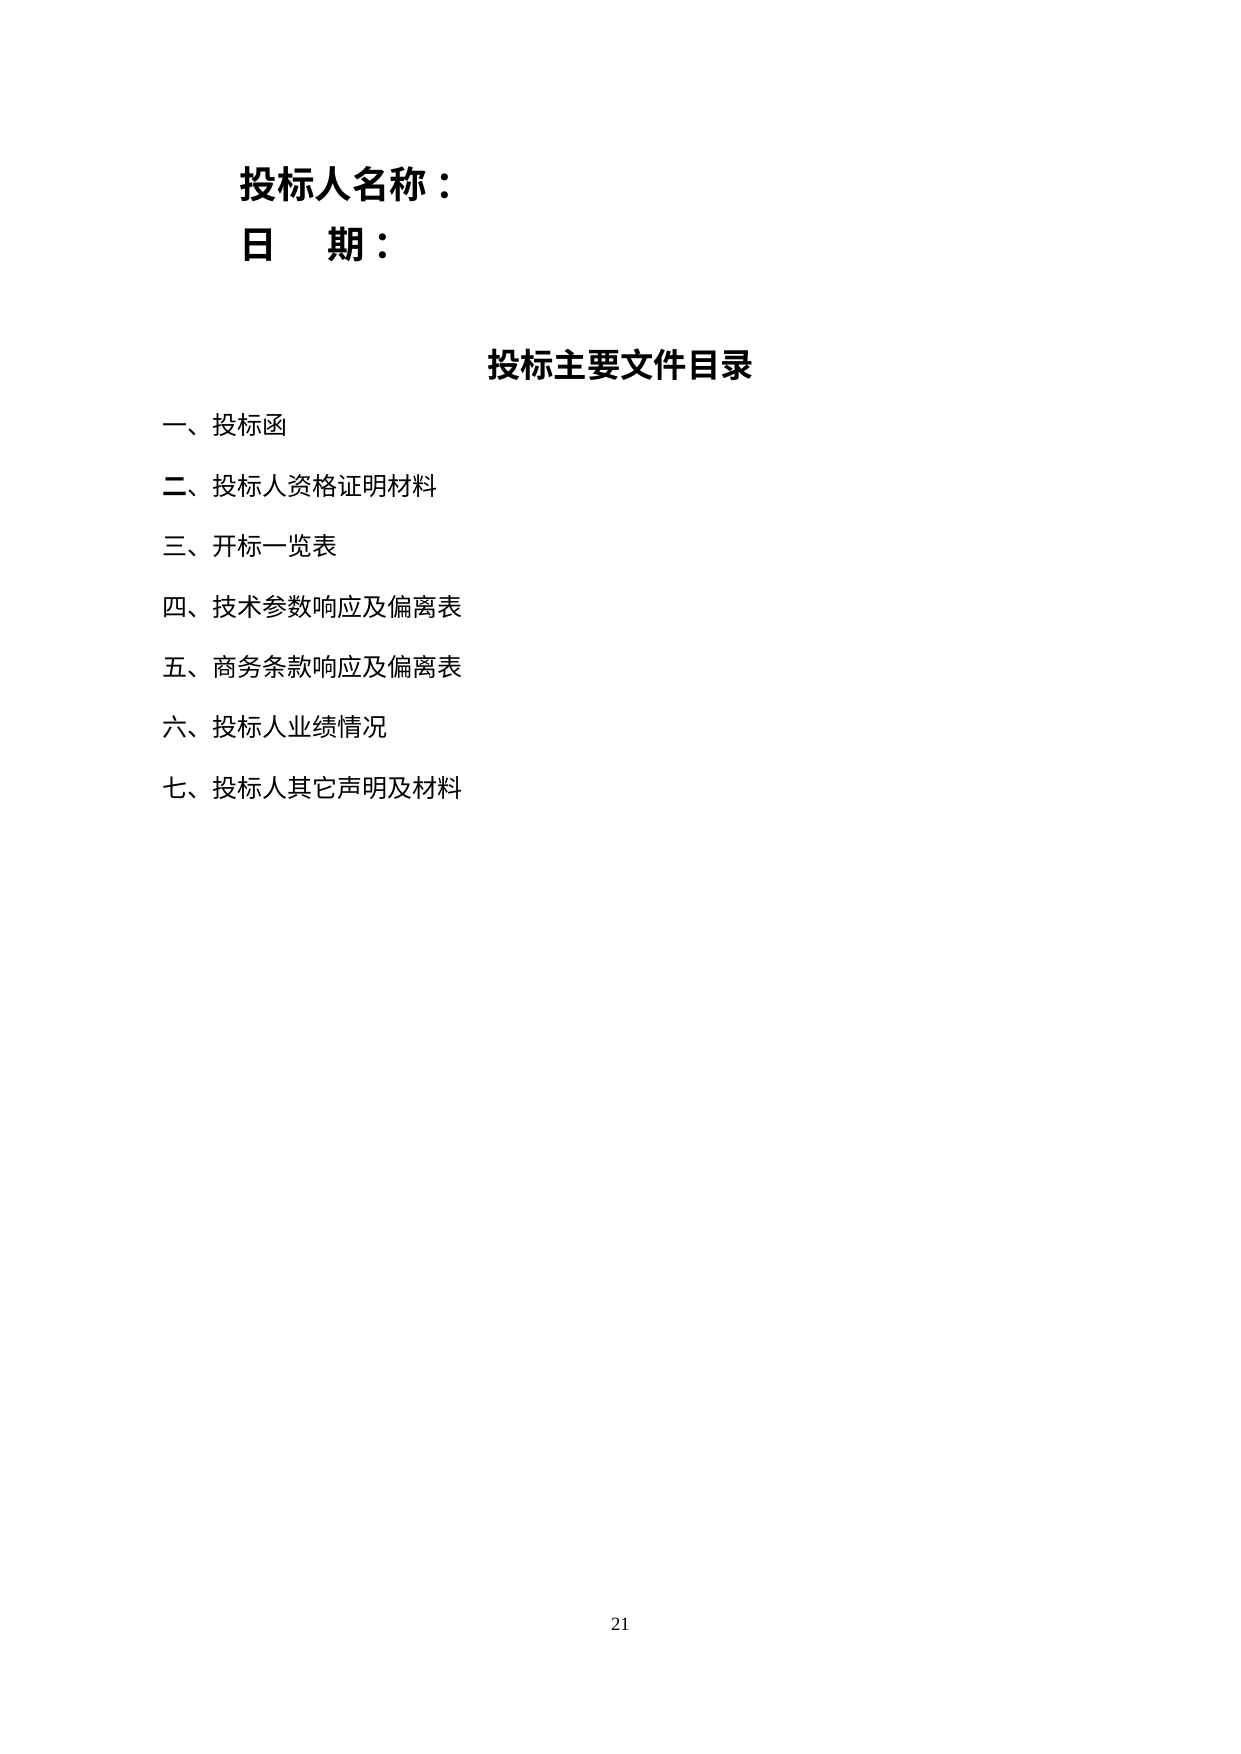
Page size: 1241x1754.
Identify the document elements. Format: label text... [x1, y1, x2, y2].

text 投标人名称 ： [112, 152, 1128, 212]
text 七、投标人其它声明及材料 [112, 756, 1128, 817]
text 三、开标一览表 [112, 514, 1128, 575]
text 二、投标人资格证明材料 [112, 454, 1128, 514]
text 一、投标函 [112, 394, 1128, 454]
text 日 期 ： [112, 212, 1128, 273]
text 六、投标人业绩情况 [112, 696, 1128, 756]
text 五、商务条款响应及偏离表 [112, 635, 1128, 696]
text 投标主要文件目录 [112, 333, 1128, 394]
text 四、技术参数响应及偏离表 [112, 575, 1128, 635]
